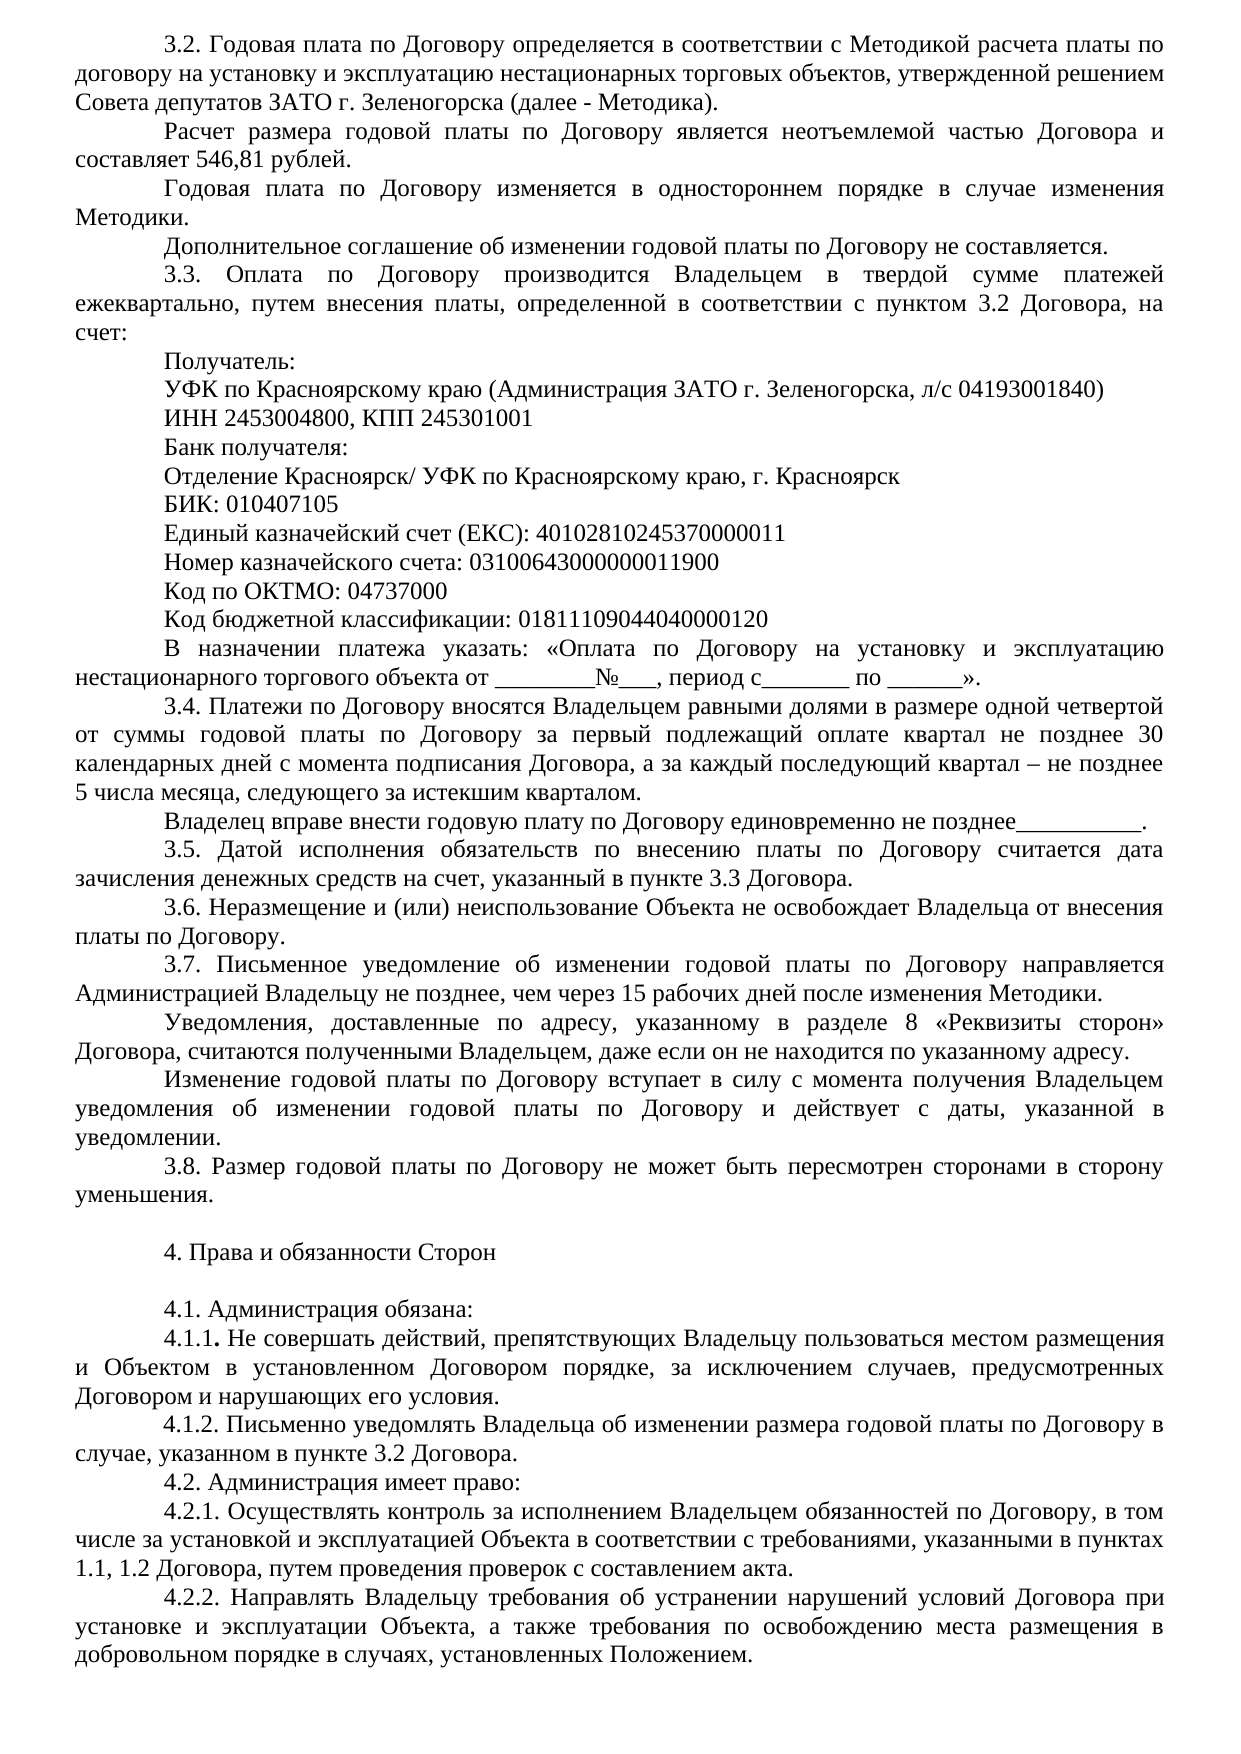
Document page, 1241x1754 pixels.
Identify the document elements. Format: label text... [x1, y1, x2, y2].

title Уведомления, доставленные по адресу, указанному в разделе 8 «Реквизиты сторон» Договора, считаются полученными Владельцем, даже если он не находится по указанному адресу. [75, 1007, 1165, 1064]
text Код по ОКТМО: 04737000 [75, 576, 1165, 604]
text Отделение Красноярск/ УФК по Красноярскому краю, г. Красноярск [75, 461, 1165, 489]
title 3.7. Письменное уведомление об изменении годовой платы по Договору направляется Администрацией Владельцу не позднее, чем через 15 рабочих дней после изменения Методики. [75, 949, 1165, 1007]
text Получатель: [75, 346, 1165, 374]
text Код бюджетной классификации: 01811109044040000120 [75, 604, 1165, 633]
title 4.1.2. Письменно уведомлять Владельца об изменении размера годовой платы по Договору в случае, указанном в пункте 3.2 Договора. [75, 1409, 1165, 1467]
text Расчет размера годовой платы по Договору является неотъемлемой частью Договора и составляет 546,81 рублей. [75, 116, 1165, 173]
text 3.2. Годовая плата по Договору определяется в соответствии с Методикой расчета платы по договору на установку и эксплуатацию нестационарных торговых объектов, утвержденной решением Совета депутатов ЗАТО г. Зеленогорска (далее - Методика). [75, 29, 1165, 116]
text 3.5. Датой исполнения обязательств по внесению платы по Договору считается дата зачисления денежных средств на счет, указанный в пункте 3.3 Договора. [75, 834, 1165, 892]
title Дополнительное соглашение об изменении годовой платы по Договору не составляется. [75, 231, 1165, 259]
title 3.8. Размер годовой платы по Договору не может быть пересмотрен сторонами в сторону уменьшения. [75, 1151, 1165, 1208]
text Банк получателя: [75, 432, 1165, 461]
text В назначении платежа указать: «Оплата по Договору на установку и эксплуатацию нестационарного торгового объекта от ________№___, период с_______ по ______». [75, 633, 1165, 691]
text 4.2. Администрация имеет право: [75, 1467, 1165, 1496]
text ИНН 2453004800, КПП 245301001 [75, 403, 1165, 432]
text 4.1. Администрация обязана: [75, 1294, 1165, 1323]
text БИК: 010407105 [75, 489, 1165, 518]
text 4. Права и обязанности Сторон [75, 1237, 1165, 1266]
text 3.6. Неразмещение и (или) неиспользование Объекта не освобождает Владельца от внесения платы по Договору. [75, 892, 1165, 949]
text Владелец вправе внести годовую плату по Договору единовременно не позднее__________. [75, 806, 1165, 834]
text Номер казначейского счета: 03100643000000011900 [75, 547, 1165, 576]
text Единый казначейский счет (ЕКС): 40102810245370000011 [75, 518, 1165, 547]
text Годовая плата по Договору изменяется в одностороннем порядке в случае изменения Методики. [75, 173, 1165, 231]
text УФК по Красноярскому краю (Администрация ЗАТО г. Зеленогорска, л/с 04193001840) [75, 374, 1165, 403]
text 3.3. Оплата по Договору производится Владельцем в твердой сумме платежей ежеквартально, путем внесения платы, определенной в соответствии с пунктом 3.2 Договора, на счет: [75, 259, 1165, 346]
text 3.4. Платежи по Договору вносятся Владельцем равными долями в размере одной четвертой от суммы годовой платы по Договору за первый подлежащий оплате квартал не позднее 30 календарных дней с момента подписания Договора, а за каждый последующий квартал – не позднее 5 числа месяца, следующего за истекшим кварталом. [75, 691, 1165, 806]
title Изменение годовой платы по Договору вступает в силу с момента получения Владельцем уведомления об изменении годовой платы по Договору и действует с даты, указанной в уведомлении. [75, 1064, 1165, 1151]
text 4.1.1. Не совершать действий, препятствующих Владельцу пользоваться местом размещения и Объектом в установленном Договором порядке, за исключением случаев, предусмотренных Договором и нарушающих его условия. [75, 1323, 1165, 1409]
text 4.2.2. Направлять Владельцу требования об устранении нарушений условий Договора при установке и эксплуатации Объекта, а также требования по освобождению места размещения в добровольном порядке в случаях, установленных Положением. [75, 1582, 1165, 1668]
text 4.2.1. Осуществлять контроль за исполнением Владельцем обязанностей по Договору, в том числе за установкой и эксплуатацией Объекта в соответствии с требованиями, указанными в пунктах 1.1, 1.2 Договора, путем проведения проверок с составлением акта. [75, 1496, 1165, 1582]
